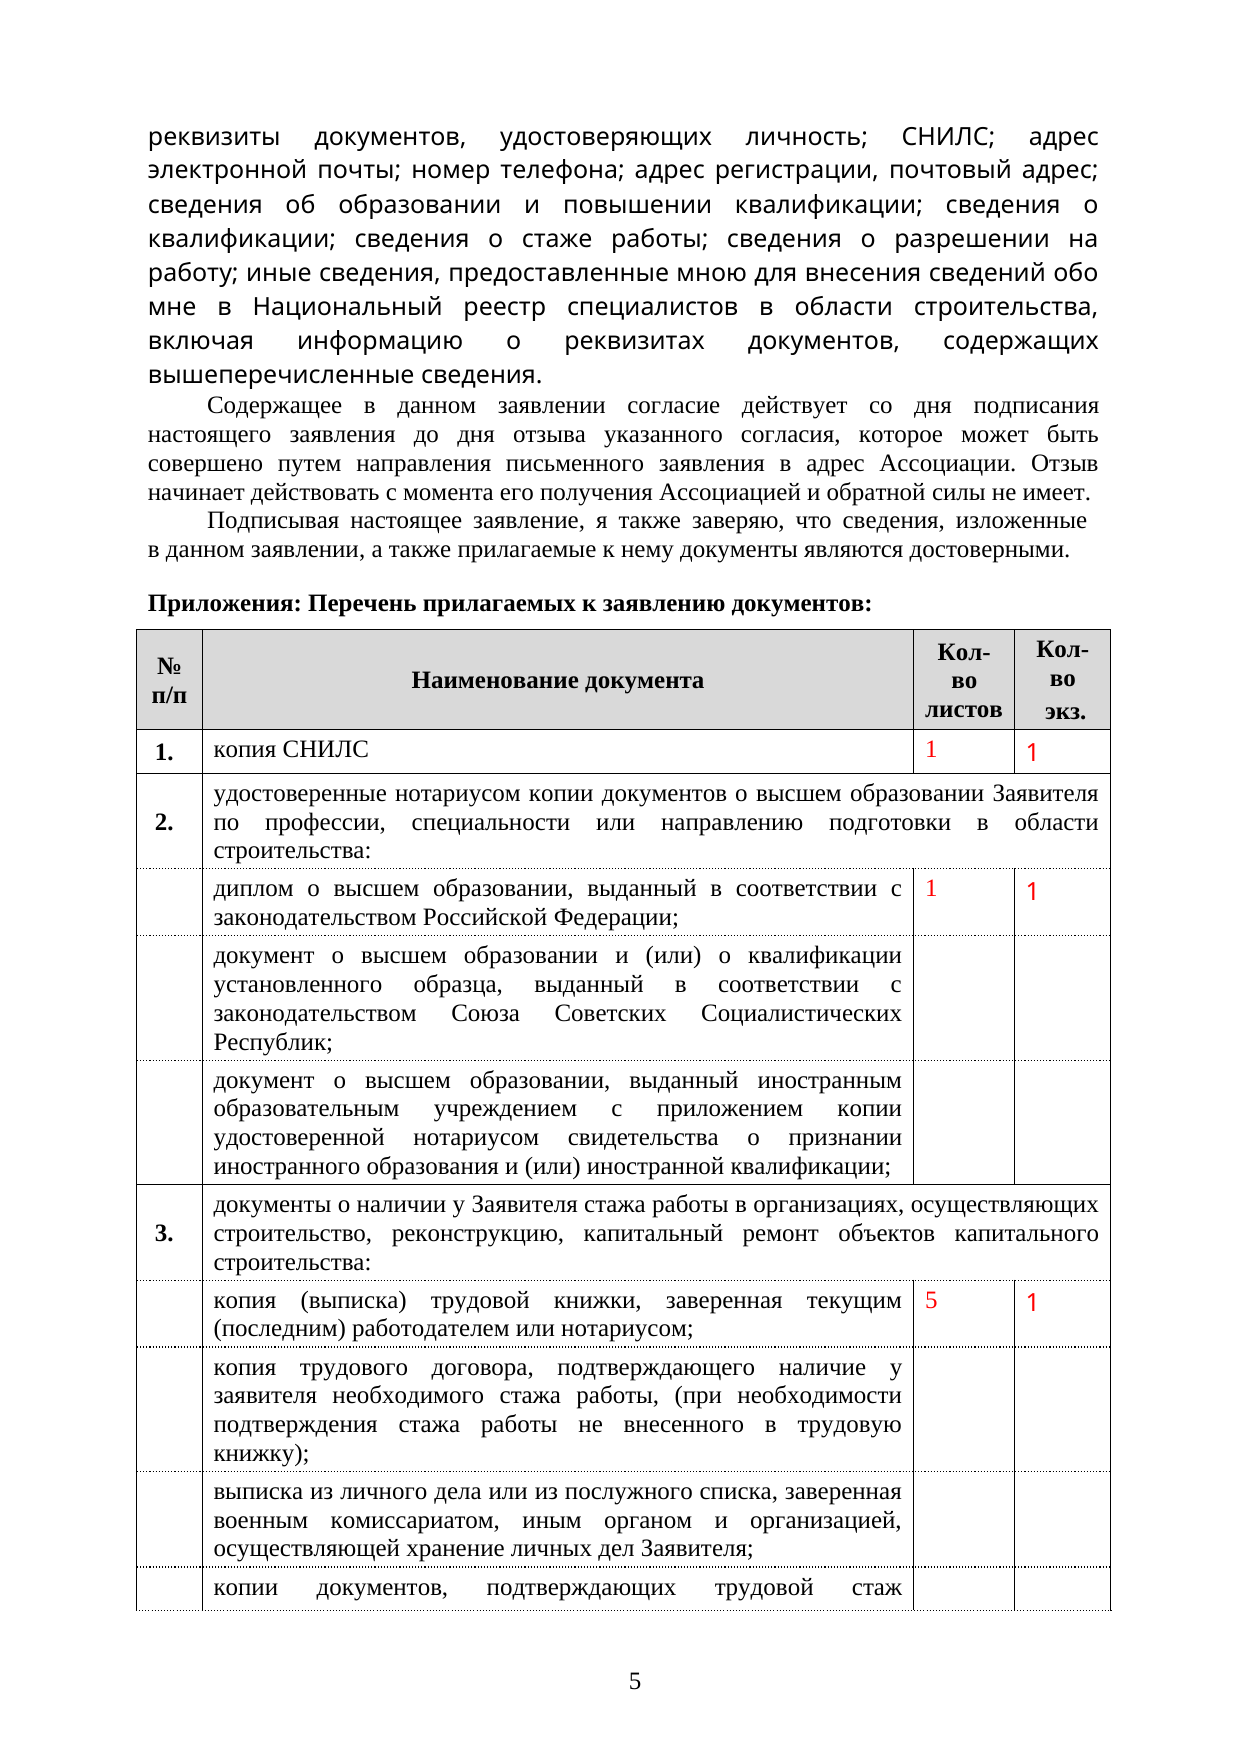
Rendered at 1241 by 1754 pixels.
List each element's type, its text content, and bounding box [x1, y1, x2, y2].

table_cell удостоверенные нотариусом копии документов о высшем образовании Заявителя по профессии, специальности или направлению подготовки в области строительства: [203, 774, 1110, 868]
table_cell [1015, 1471, 1110, 1566]
table_cell [1015, 1060, 1110, 1184]
table_header Кол-во экз. [1015, 630, 1110, 729]
table_cell [1015, 935, 1110, 1059]
table_header Наименование документа [203, 630, 913, 729]
table_cell [137, 1566, 202, 1610]
table_cell Подписывая настоящее заявление, я также заверяю, что сведения, изложенные в данном заявлении, а также прилагаемые к нему документы являются достоверными. [136, 506, 1111, 563]
table_cell [914, 1346, 1014, 1471]
table_cell 1 [1015, 1280, 1110, 1346]
table_cell выписка из личного дела или из послужного списка, заверенная военным комиссариатом, иным органом и организацией, осуществляющей хранение личных дел Заявителя; [203, 1471, 913, 1566]
table_cell [137, 1280, 202, 1346]
table_cell [1015, 1346, 1110, 1471]
table_cell [137, 935, 202, 1059]
table_cell копия СНИЛС [203, 730, 913, 773]
table_cell [914, 1471, 1014, 1566]
text Приложения: Перечень прилагаемых к заявлению документов: [148, 588, 1122, 617]
table_cell [137, 774, 202, 868]
table_cell 1 [1015, 868, 1110, 935]
table_cell [137, 730, 202, 773]
table_cell [137, 1185, 202, 1279]
table_cell 5 [914, 1280, 1014, 1346]
table_cell документ о высшем образовании и (или) о квалификации установленного образца, выданный в соответствии с законодательством Союза Советских Социалистических Республик; [203, 935, 913, 1059]
table_cell [137, 868, 202, 935]
table_cell 1 [914, 730, 1014, 773]
table_cell диплом о высшем образовании, выданный в соответствии с законодательством Российской Федерации; [203, 868, 913, 935]
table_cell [203, 1566, 913, 1610]
table_cell копия трудового договора, подтверждающего наличие у заявителя необходимого стажа работы, (при необходимости подтверждения стажа работы не внесенного в трудовую книжку); [203, 1346, 913, 1471]
table_cell копия (выписка) трудовой книжки, заверенная текущим (последним) работодателем или нотариусом; [203, 1280, 913, 1346]
table_cell 1 [914, 868, 1014, 935]
table_cell [1015, 1566, 1110, 1610]
table_cell [914, 1060, 1014, 1184]
table_cell [137, 1060, 202, 1184]
table_cell [914, 935, 1014, 1059]
table_cell документ о высшем образовании, выданный иностранным образовательным учреждением с приложением копии удостоверенной нотариусом свидетельства о признании иностранного образования и (или) иностранной квалификации; [203, 1060, 913, 1184]
table_header Кол-во листов [914, 630, 1014, 729]
table_header № п/п [137, 630, 202, 729]
table_cell [137, 1346, 202, 1471]
table_cell документы о наличии у Заявителя стажа работы в организациях, осуществляющих строительство, реконструкцию, капитальный ремонт объектов капитального строительства: [203, 1185, 1110, 1279]
table_cell [914, 1566, 1014, 1610]
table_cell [136, 118, 1111, 506]
table_cell [137, 1471, 202, 1566]
table_cell 1 [1015, 730, 1110, 773]
